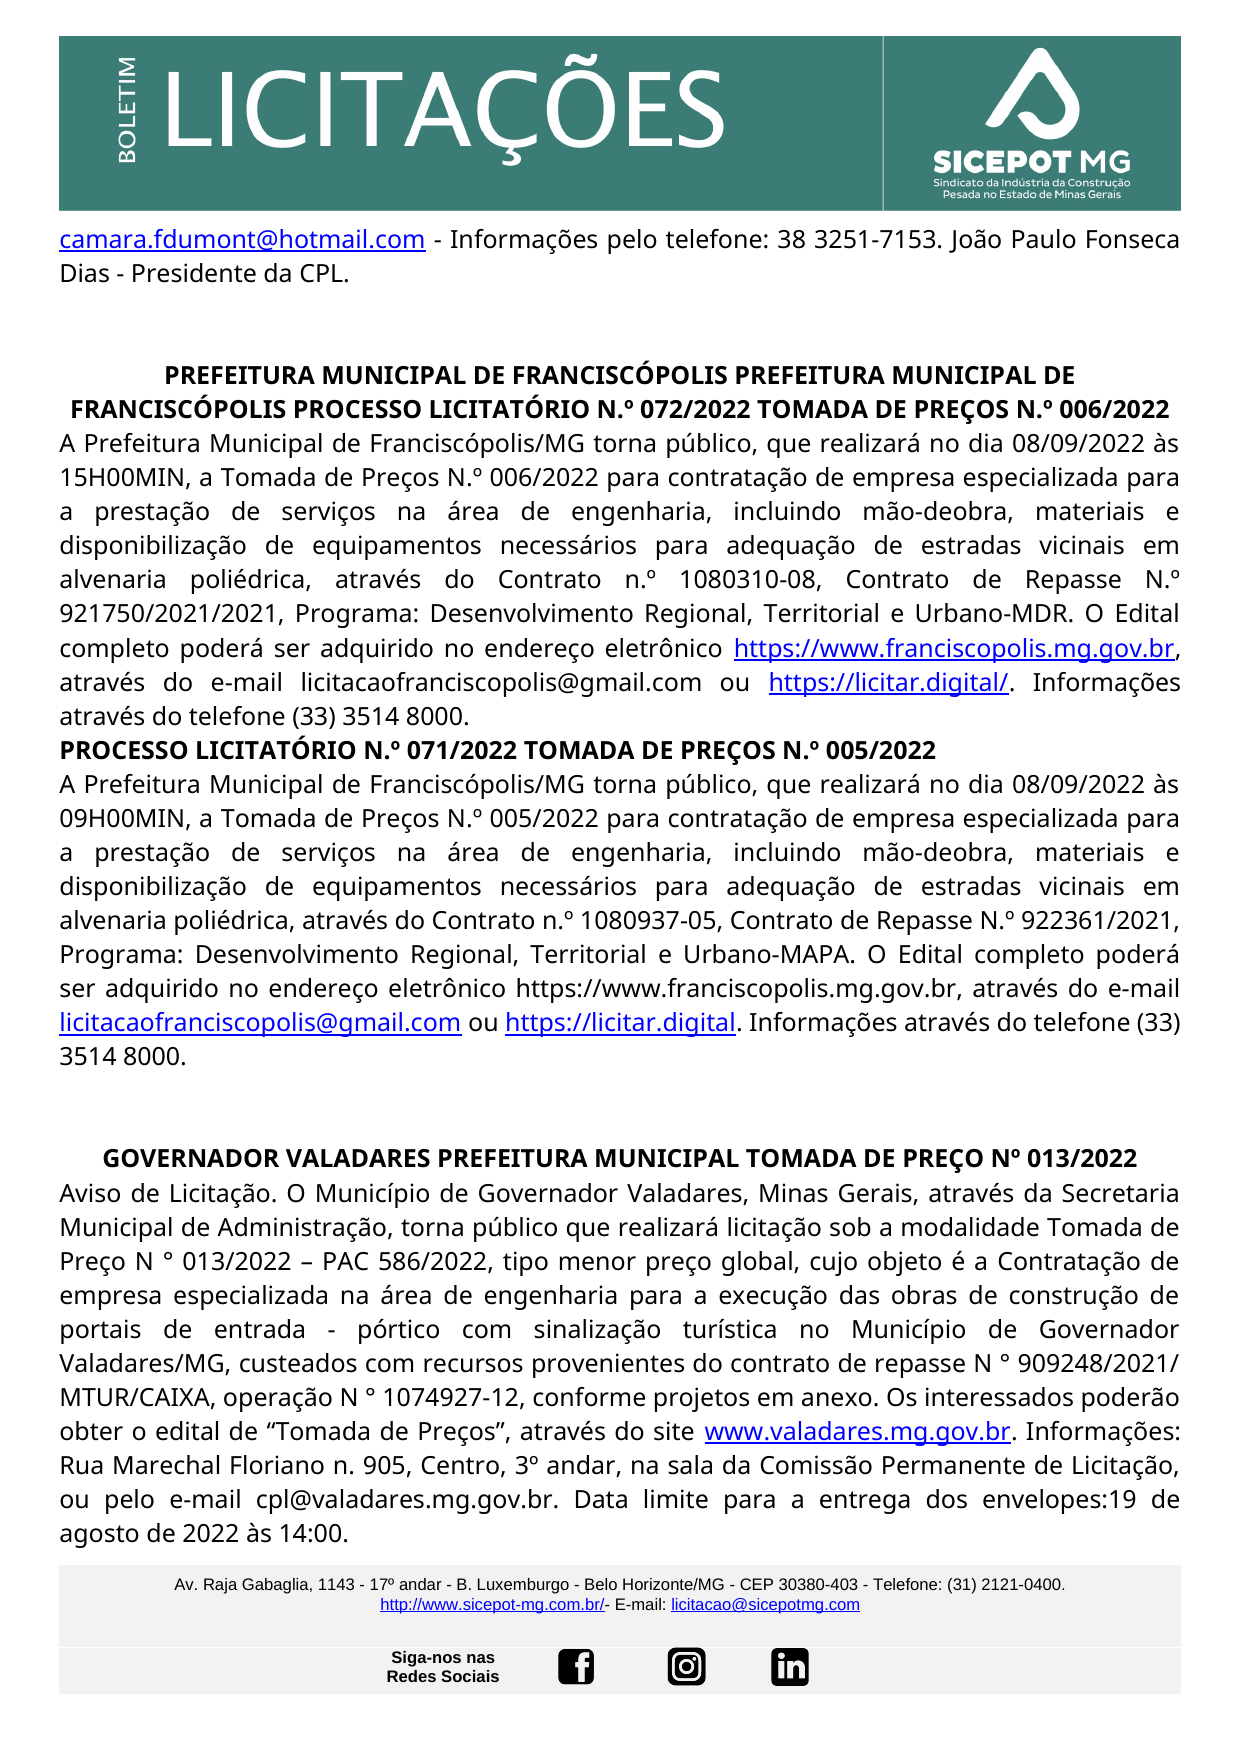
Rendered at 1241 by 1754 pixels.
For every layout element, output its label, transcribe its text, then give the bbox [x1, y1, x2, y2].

text GOVERNADOR VALADARES PREFEITURA MUNICIPAL TOMADA DE PREÇO Nº 013/2022 [59, 1141, 1181, 1175]
text A Prefeitura Municipal de Franciscópolis/MG torna público, que realizará no dia 08/09/2022 às 15H00MIN, a Tomada de Preços N.º 006/2022 para contratação de empresa especializada para a prestação de serviços na área de engenharia, incluindo mão-deobra, materiais e disponibilização de equipamentos necessários para adequação de estradas vicinais em alvenaria poliédrica, através do Contrato n.º 1080310-08, Contrato de Repasse N.º 921750/2021/2021, Programa: Desenvolvimento Regional, Territorial e Urbano-MDR. O Edital completo poderá ser adquirido no endereço eletrônico https://www.franciscopolis.mg.gov.br, através do e-mail licitacaofranciscopolis@gmail.com ou https://licitar.digital/. Informações através do telefone (33) 3514 8000. [59, 426, 1181, 732]
picture [771, 1648, 809, 1686]
text PROCESSO LICITATÓRIO N.º 071/2022 TOMADA DE PREÇOS N.º 005/2022 [59, 732, 1181, 766]
picture [557, 1648, 594, 1685]
text PREFEITURA MUNICIPAL DE FRANCISCÓPOLIS PREFEITURA MUNICIPAL DE FRANCISCÓPOLIS PROCESSO LICITATÓRIO N.º 072/2022 TOMADA DE PREÇOS N.º 006/2022 [59, 358, 1181, 426]
picture [59, 36, 1181, 211]
text Aviso de Licitação. O Município de Governador Valadares, Minas Gerais, através da Secretaria Municipal de Administração, torna público que realizará licitação sob a modalidade Tomada de Preço N ° 013/2022 – PAC 586/2022, tipo menor preço global, cujo objeto é a Contratação de empresa especializada na área de engenharia para a execução das obras de construção de portais de entrada - pórtico com sinalização turística no Município de Governador Valadares/MG, custeados com recursos provenientes do contrato de repasse N ° 909248/2021/ MTUR/CAIXA, operação N ° 1074927-12, conforme projetos em anexo. Os interessados poderão obter o edital de “Tomada de Preços”, através do site www.valadares.mg.gov.br. Informações: Rua Marechal Floriano n. 905, Centro, 3º andar, na sala da Comissão Permanente de Licitação, ou pelo e-mail cpl@valadares.mg.gov.br. Data limite para a entrega dos envelopes:19 de agosto de 2022 às 14:00. [59, 1175, 1181, 1550]
picture [667, 1647, 706, 1686]
text A Prefeitura Municipal de Franciscópolis/MG torna público, que realizará no dia 08/09/2022 às 09H00MIN, a Tomada de Preços N.º 005/2022 para contratação de empresa especializada para a prestação de serviços na área de engenharia, incluindo mão-deobra, materiais e disponibilização de equipamentos necessários para adequação de estradas vicinais em alvenaria poliédrica, através do Contrato n.º 1080937-05, Contrato de Repasse N.º 922361/2021, Programa: Desenvolvimento Regional, Territorial e Urbano-MAPA. O Edital completo poderá ser adquirido no endereço eletrônico https://www.franciscopolis.mg.gov.br, através do e-mail licitacaofranciscopolis@gmail.com ou https://licitar.digital. Informações através do telefone (33) 3514 8000. [59, 766, 1181, 1073]
